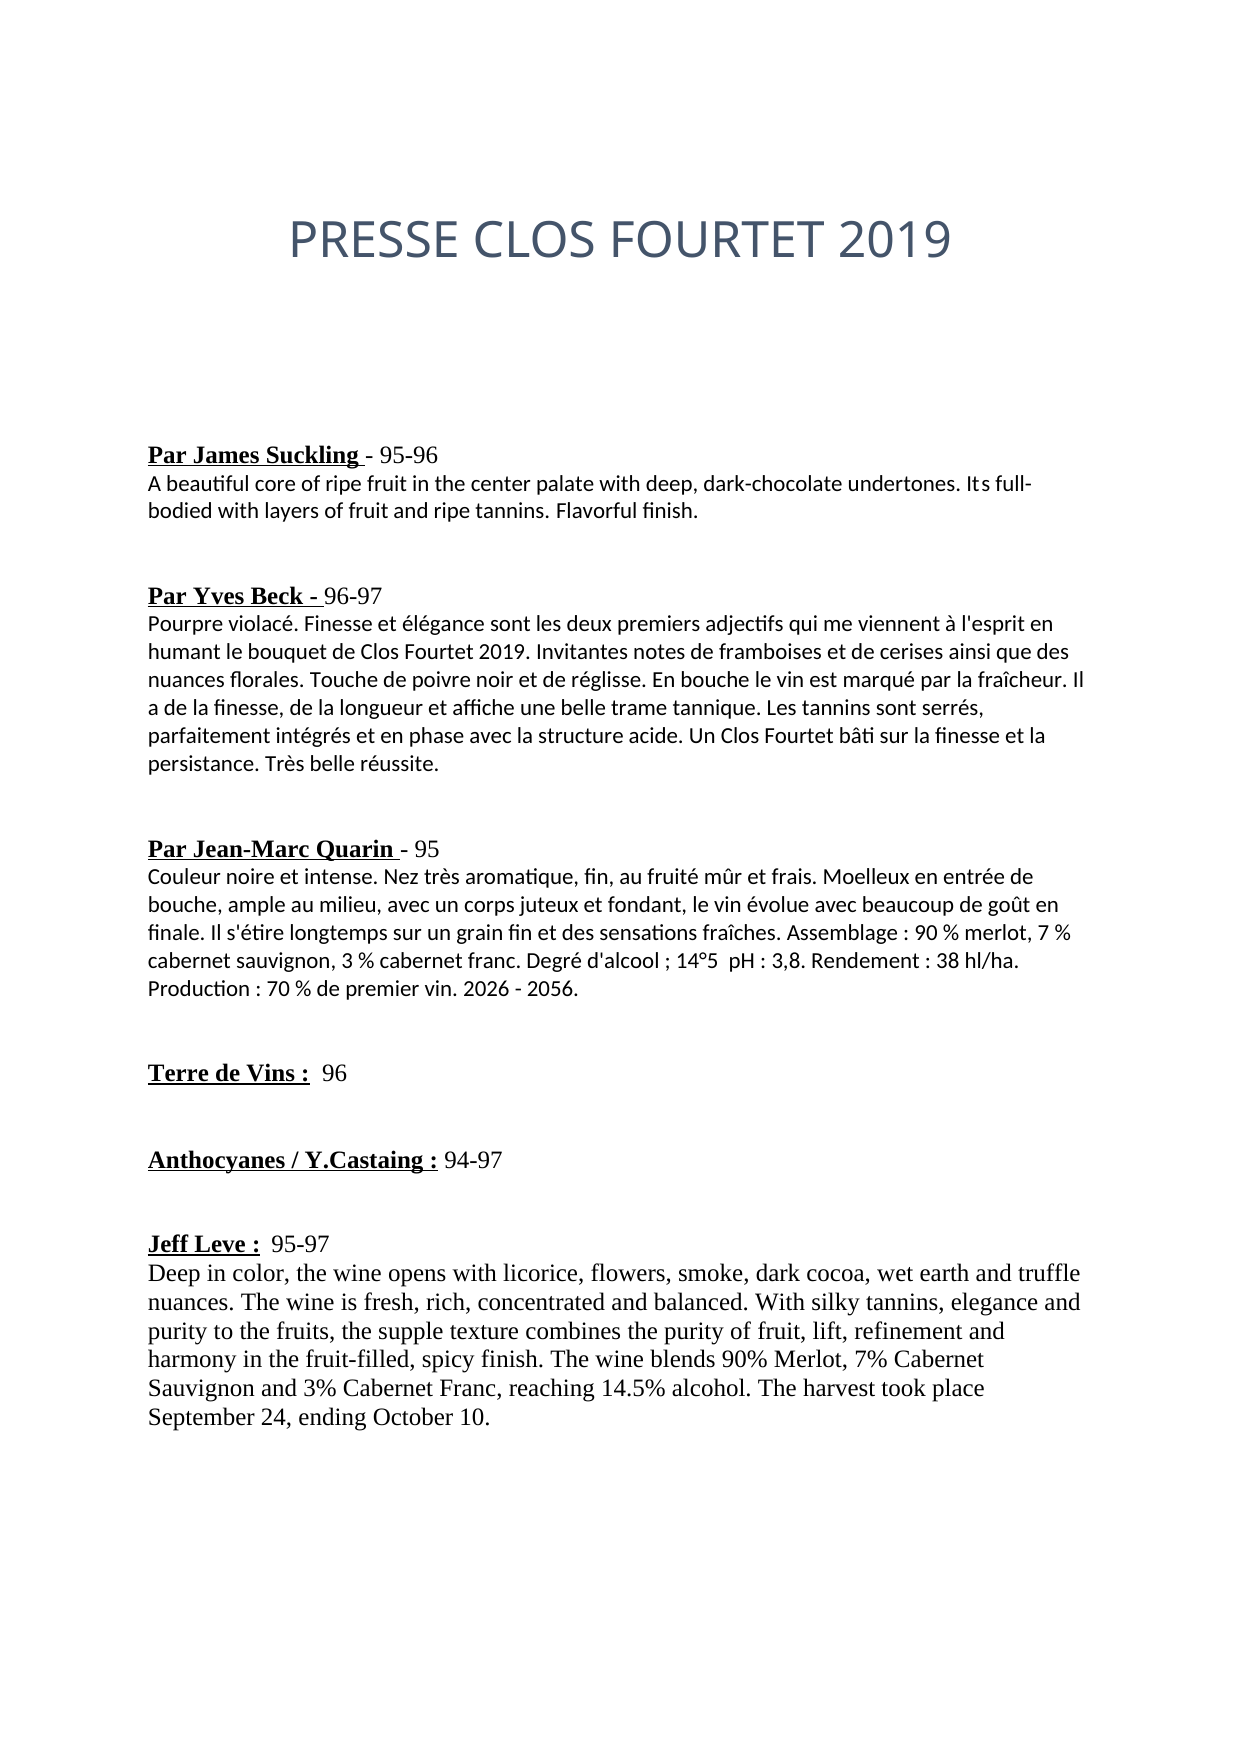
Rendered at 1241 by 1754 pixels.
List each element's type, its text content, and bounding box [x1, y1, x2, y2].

text Anthocyanes / Y.Castaing : 94-97 [148, 1145, 1093, 1173]
text Par Yves Beck - 96-97 [148, 581, 1093, 609]
text Par James Suckling - 95-96 [148, 440, 1093, 469]
text Deep in color, the wine opens with licorice, flowers, smoke, dark cocoa, wet earth and truffle nuances. The wine is fresh, rich, concentrated and balanced. With silky tannins, elegance and purity to the fruits, the supple texture combines the purity of fruit, lift, refinement and harmony in the fruit-filled, spicy finish. The wine blends 90% Merlot, 7% Cabernet Sauvignon and 3% Cabernet Franc, reaching 14.5% alcohol. The harvest took place September 24, ending October 10. [148, 1258, 1093, 1459]
text Couleur noire et intense. Nez très aromatique, fin, au fruité mûr et frais. Moelleux en entrée de bouche, ample au milieu, avec un corps juteux et fondant, le vin évolue avec beaucoup de goût en finale. Il s'étire longtemps sur un grain fin et des sensations fraîches. Assemblage : 90 % merlot, 7 % cabernet sauvignon, 3 % cabernet franc. Degré d'alcool ; 14°5  pH : 3,8. Rendement : 38 hl/ha. Production : 70 % de premier vin. 2026 - 2056. [148, 862, 1093, 1002]
text PRESSE CLOS FOURTET 2019 [148, 204, 1093, 272]
text Pourpre violacé. Finesse et élégance sont les deux premiers adjectifs qui me viennent à l'esprit en humant le bouquet de Clos Fourtet 2019. Invitantes notes de framboises et de cerises ainsi que des nuances florales. Touche de poivre noir et de réglisse. En bouche le vin est marqué par la fraîcheur. Il a de la finesse, de la longueur et affiche une belle trame tannique. Les tannins sont serrés, parfaitement intégrés et en phase avec la structure acide. Un Clos Fourtet bâti sur la finesse et la persistance. Très belle réussite. [148, 609, 1093, 778]
text Terre de Vins : 96 [148, 1058, 1093, 1087]
text Par Jean-Marc Quarin - 95 [148, 834, 1093, 862]
text Jeff Leve : 95-97 [148, 1229, 1093, 1258]
text A beautiful core of ripe fruit in the center palate with deep, dark-chocolate undertones. Its full-bodied with layers of fruit and ripe tannins. Flavorful finish. [148, 469, 1093, 525]
